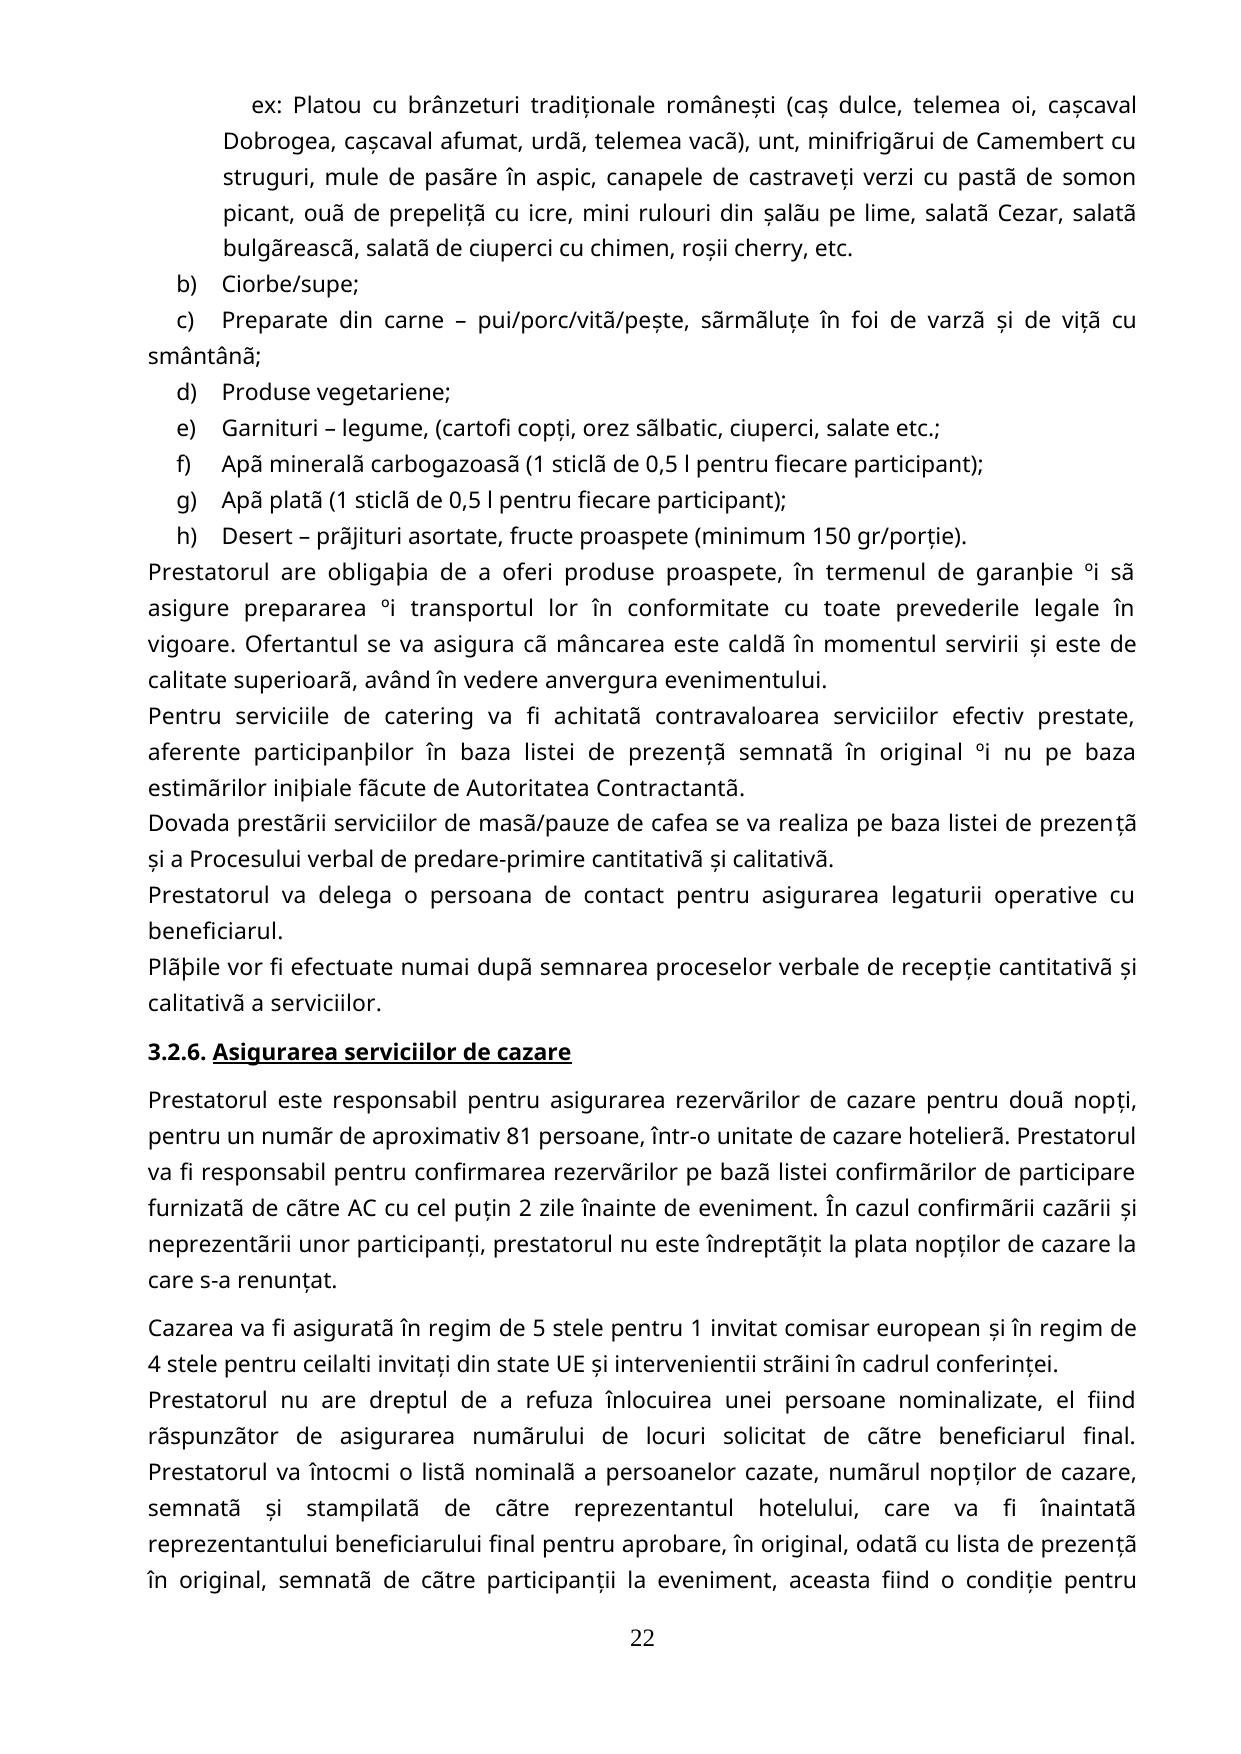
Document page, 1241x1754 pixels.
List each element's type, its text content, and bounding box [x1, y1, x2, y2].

text Prestatorul va delega o persoana de contact pentru asigurarea legaturii operative cu beneficiarul. [148, 879, 1137, 946]
text Dovada prestãrii serviciilor de masã/pauze de cafea se va realiza pe baza listei de prezențã și a Procesului verbal de predare-primire cantitativã și calitativã. [148, 807, 1137, 874]
list Produse vegetariene; [148, 376, 1137, 407]
list Ciorbe/supe; [148, 268, 1137, 299]
text ex: Platou cu brânzeturi tradiționale românești (caș dulce, telemea oi, cașcaval Dobrogea, cașcaval afumat, urdã, telemea vacã), unt, minifrigãrui de Camembert cu struguri, mule de pasãre în aspic, canapele de castraveți verzi cu pastã de somon picant, ouã de prepelițã cu icre, mini rulouri din șalãu pe lime, salatã Cezar, salatã bulgãreascã, salatã de ciuperci cu chimen, roșii cherry, etc. [223, 89, 1137, 264]
list Apã mineralã carbogazoasã (1 sticlã de 0,5 l pentru fiecare participant); [148, 448, 1137, 479]
list Apã platã (1 sticlã de 0,5 l pentru fiecare participant); [148, 484, 1137, 515]
list Garnituri – legume, (cartofi copți, orez sãlbatic, ciuperci, salate etc.; [148, 412, 1137, 443]
text Plãþile vor fi efectuate numai dupã semnarea proceselor verbale de recepție cantitativã și calitativã a serviciilor. [148, 951, 1137, 1018]
text Prestatorul are obligaþia de a oferi produse proaspete, în termenul de garanþie ºi sã asigure prepararea ºi transportul lor în conformitate cu toate prevederile legale în vigoare. Ofertantul se va asigura cã mâncarea este caldã în momentul servirii și este de calitate superioarã, având în vedere anvergura evenimentului. [148, 556, 1137, 695]
text Pentru serviciile de catering va fi achitatã contravaloarea serviciilor efectiv prestate, aferente participanþilor în baza listei de prezențã semnatã în original ºi nu pe baza estimãrilor iniþiale fãcute de Autoritatea Contractantã. [148, 699, 1137, 803]
text Cazarea va fi asiguratã în regim de 5 stele pentru 1 invitat comisar european și în regim de 4 stele pentru ceilalti invitați din state UE și intervenientii strãini în cadrul conferinței. [148, 1312, 1137, 1379]
text Prestatorul este responsabil pentru asigurarea rezervãrilor de cazare pentru douã nopți, pentru un numãr de aproximativ 81 persoane, într-o unitate de cazare hotelierã. Prestatorul va fi responsabil pentru confirmarea rezervãrilor pe bazã listei confirmãrilor de participare furnizatã de cãtre AC cu cel puțin 2 zile înainte de eveniment. În cazul confirmãrii cazãrii și neprezentãrii unor participanți, prestatorul nu este îndreptãțit la plata nopților de cazare la care s-a renunțat. [148, 1084, 1137, 1295]
list Preparate din carne – pui/porc/vitã/pește, sãrmãluțe în foi de varzã și de vițã cu smântânã; [148, 304, 1137, 371]
list Desert – prãjituri asortate, fructe proaspete (minimum 150 gr/porție). [148, 520, 1137, 551]
text 3.2.6. Asigurarea serviciilor de cazare [148, 1036, 1137, 1067]
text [148, 1384, 1137, 1595]
